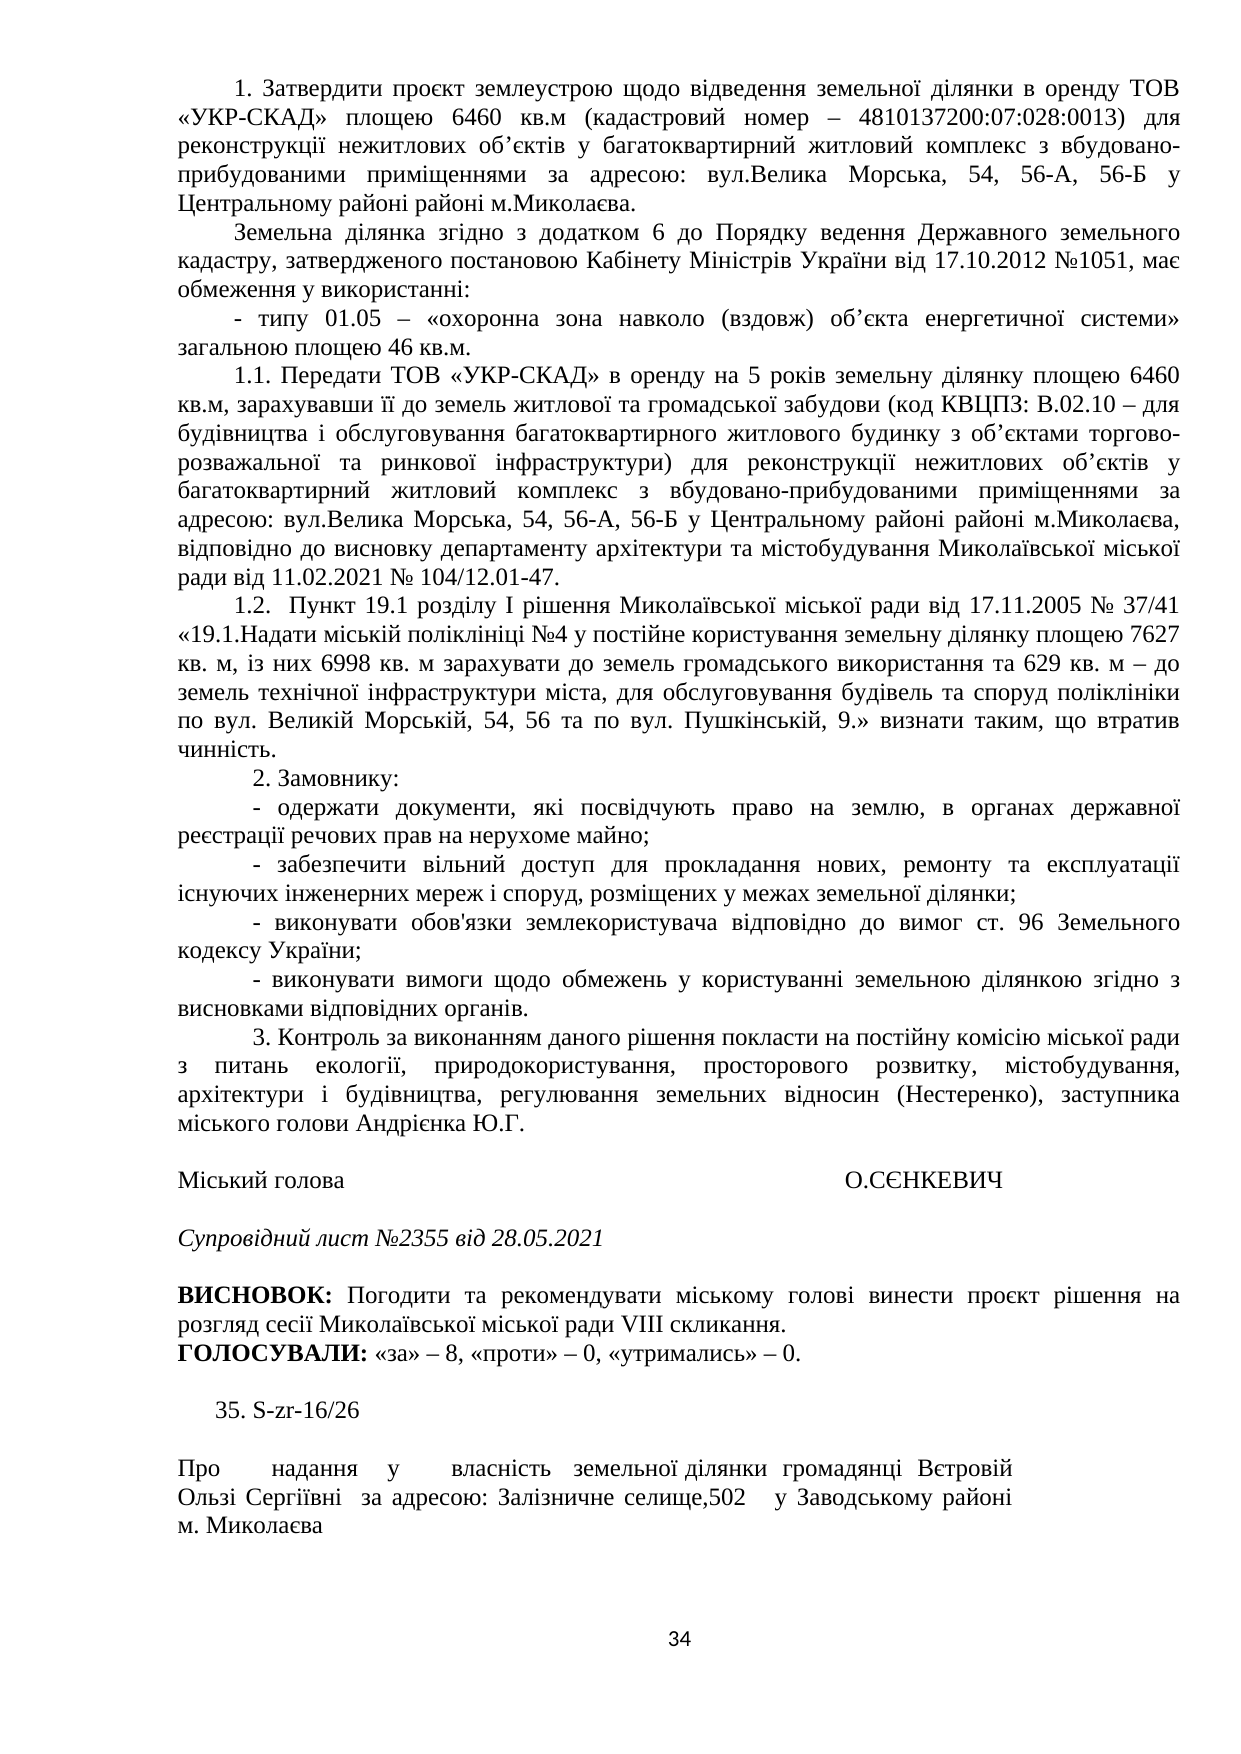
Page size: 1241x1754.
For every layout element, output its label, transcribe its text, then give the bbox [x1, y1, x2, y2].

text 3. Контроль за виконанням даного рішення покласти на постійну комісію міської ради з питань екології, природокористування, просторового розвитку, містобудування, архітектури і будівництва, регулювання земельних відносин (Нестеренко), заступника міського голови Андрієнка Ю.Г. [177, 1022, 1181, 1137]
text Міський голова О.СЄНКЕВИЧ [177, 1166, 1181, 1194]
text 1.1. Передати ТОВ «УКР-СКАД» в оренду на 5 років земельну ділянку площею 6460 кв.м, зарахувавши її до земель житлової та громадської забудови (код КВЦПЗ: В.02.10 – для будівництва і обслуговування багатоквартирного житлового будинку з об’єктами торгово-розважальної та ринкової інфраструктури) для реконструкції нежитлових об’єктів у багатоквартирний житловий комплекс з вбудовано-прибудованими приміщеннями за адресою: вул.Велика Морська, 54, 56-А, 56-Б у Центральному районі районі м.Миколаєва, відповідно до висновку департаменту архітектури та містобудування Миколаївської міської ради від 11.02.2021 № 104/12.01-47. [177, 361, 1181, 591]
text ВИСНОВОК: Погодити та рекомендувати міському голові винести проєкт рішення на розгляд сесії Миколаївської міської ради VIII скликання. [177, 1281, 1181, 1338]
text Супровідний лист №2355 від 28.05.2021 [177, 1223, 1181, 1252]
text 1. Затвердити проєкт землеустрою щодо відведення земельної ділянки в оренду ТОВ «УКР-СКАД» площею 6460 кв.м (кадастровий номер – 4810137200:07:028:0013) для реконструкції нежитлових об’єктів у багатоквартирний житловий комплекс з вбудовано-прибудованими приміщеннями за адресою: вул.Велика Морська, 54, 56-А, 56-Б у Центральному районі районі м.Миколаєва. [177, 73, 1181, 217]
text 1.2. Пункт 19.1 розділу І рішення Миколаївської міської ради від 17.11.2005 № 37/41 «19.1.Надати міській поліклініці №4 у постійне користування земельну ділянку площею 7627 кв. м, із них 6998 кв. м зарахувати до земель громадського використання та 629 кв. м – до земель технічної інфраструктури міста, для обслуговування будівель та споруд поліклініки по вул. Великій Морській, 54, 56 та по вул. Пушкінській, 9.» визнати таким, що втратив чинність. [177, 591, 1181, 763]
text Земельна ділянка згідно з додатком 6 до Порядку ведення Державного земельного кадастру, затвердженого постановою Кабінету Міністрів України від 17.10.2012 №1051, має обмеження у використанні: [177, 217, 1181, 303]
text - одержати документи, які посвідчують право на землю, в органах державної реєстрації речових прав на нерухоме майно; [177, 792, 1181, 849]
list S-zr-16/26 [215, 1396, 1181, 1424]
text - типу 01.05 – «охоронна зона навколо (вздовж) об’єкта енергетичної системи» загальною площею 46 кв.м. [177, 303, 1181, 361]
text Про надання у власність земельної ділянки громадянці Вєтровій Ользі Сергіївні за адресою: Залізничне селище,502 у Заводському районі м. Миколаєва [177, 1453, 1013, 1539]
text ГОЛОСУВАЛИ: «за» – 8, «проти» – 0, «утримались» – 0. [177, 1338, 1181, 1367]
text 2. Замовнику: [177, 763, 1181, 792]
text - забезпечити вільний доступ для прокладання нових, ремонту та експлуатації існуючих інженерних мереж і споруд, розміщених у межах земельної ділянки; [177, 849, 1181, 907]
text - виконувати обов'язки землекористувача відповідно до вимог ст. 96 Земельного кодексу України; [177, 907, 1181, 964]
text - виконувати вимоги щодо обмежень у користуванні земельною ділянкою згідно з висновками відповідних органів. [177, 964, 1181, 1022]
